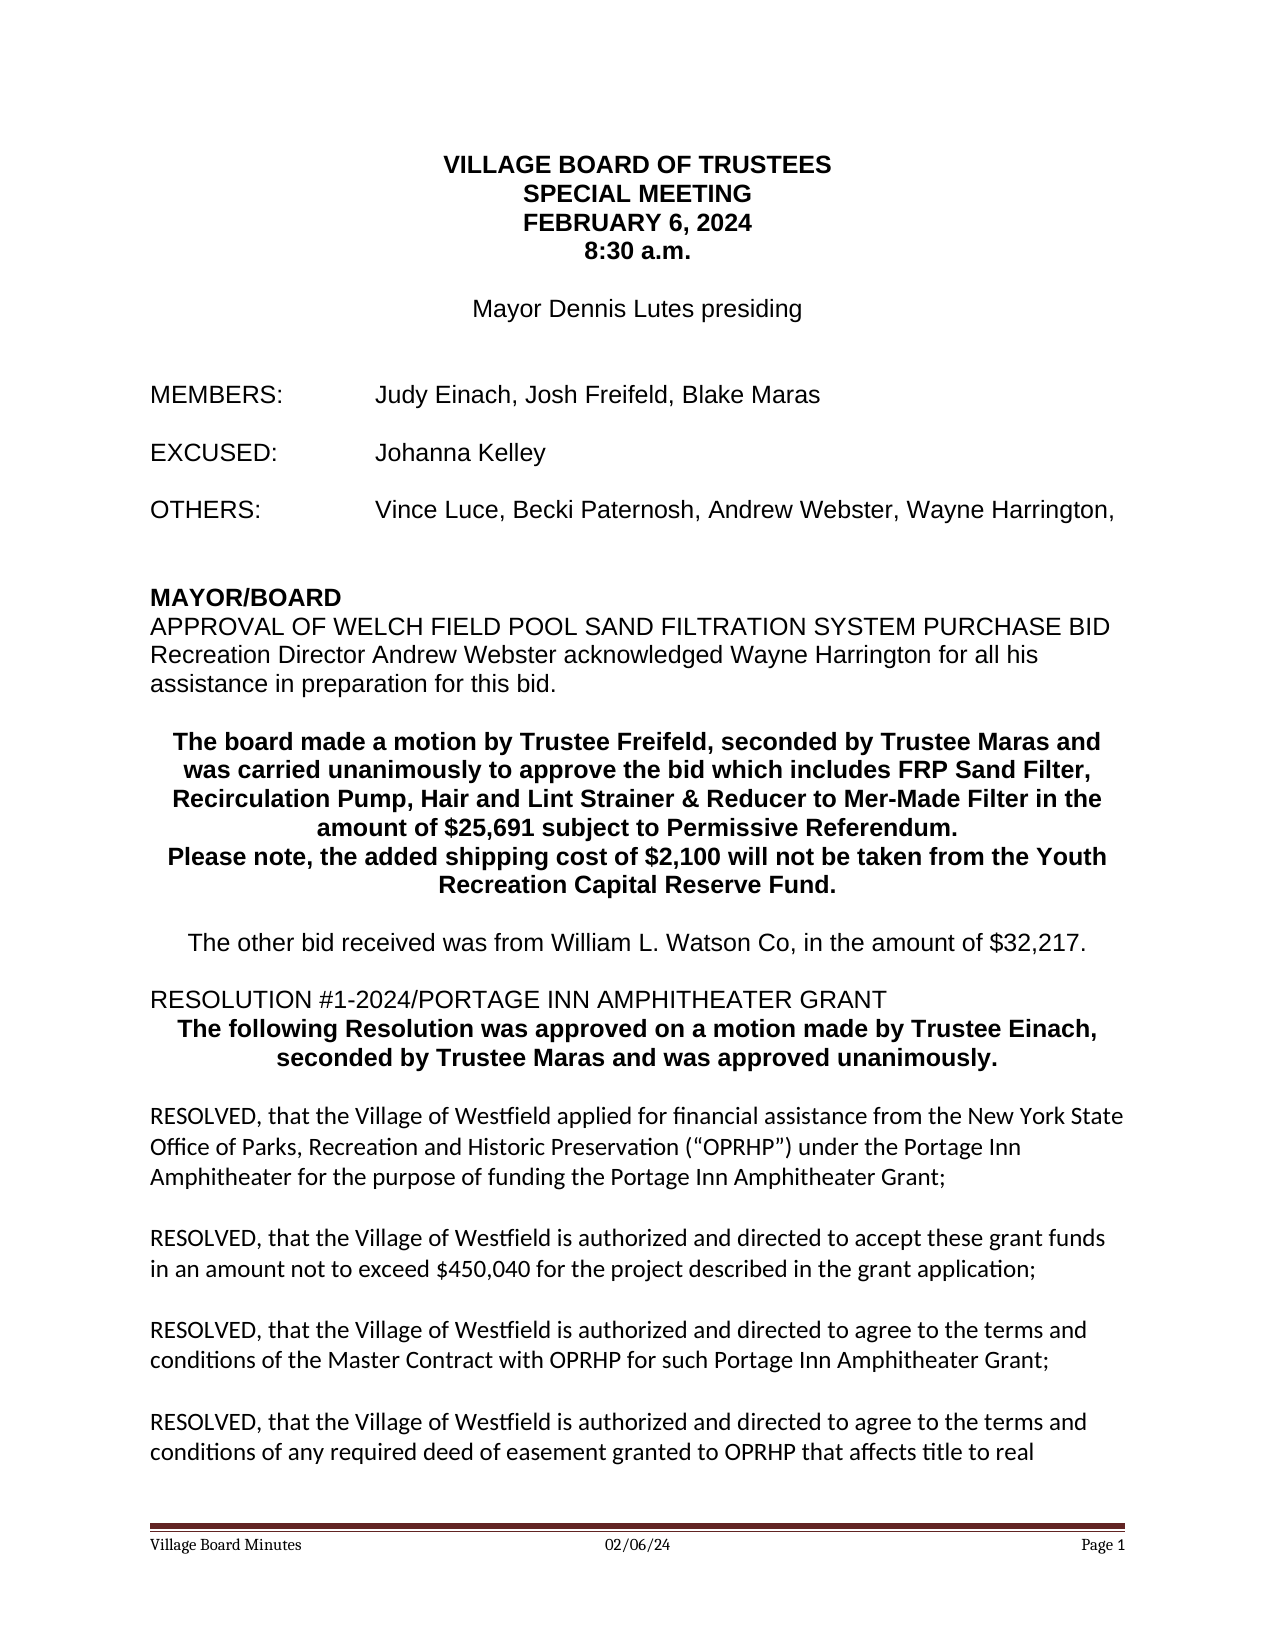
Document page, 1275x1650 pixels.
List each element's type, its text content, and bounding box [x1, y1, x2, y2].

text SPECIAL MEETING [150, 179, 1125, 207]
text VILLAGE BOARD OF TRUSTEES [150, 150, 1125, 179]
text MEMBERS: Judy Einach, Josh Freifeld, Blake Maras [150, 380, 1125, 409]
text Recreation Director Andrew Webster acknowledged Wayne Harrington for all his assistance in preparation for this bid. [150, 641, 1125, 698]
text Please note, the added shipping cost of $2,100 will not be taken from the Youth Recreation Capital Reserve Fund. [150, 842, 1125, 899]
text The board made a motion by Trustee Freifeld, seconded by Trustee Maras and was carried unanimously to approve the bid which includes FRP Sand Filter, Recirculation Pump, Hair and Lint Strainer & Reducer to Mer-Made Filter in the amount of $25,691 subject to Permissive Referendum. [150, 727, 1125, 842]
text 8:30 a.m. [150, 236, 1125, 265]
text Mayor Dennis Lutes presiding [150, 294, 1125, 322]
text RESOLVED, that the Village of Westfield applied for financial assistance from the New York State Office of Parks, Recreation and Historic Preservation (“OPRHP”) under the Portage Inn Amphitheater for the purpose of funding the Portage Inn Amphitheater Grant; [150, 1101, 1125, 1192]
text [150, 1406, 1125, 1467]
text RESOLUTION #1-2024/PORTAGE INN AMPHITHEATER GRANT [150, 986, 1125, 1014]
text RESOLVED, that the Village of Westfield is authorized and directed to agree to the terms and conditions of the Master Contract with OPRHP for such Portage Inn Amphitheater Grant; [150, 1314, 1125, 1375]
text EXCUSED: Johanna Kelley [150, 437, 1125, 466]
text APPROVAL OF WELCH FIELD POOL SAND FILTRATION SYSTEM PURCHASE BID [150, 612, 1125, 641]
text The other bid received was from William L. Watson Co, in the amount of $32,217. [150, 928, 1125, 957]
text RESOLVED, that the Village of Westfield is authorized and directed to accept these grant funds in an amount not to exceed $450,040 for the project described in the grant application; [150, 1223, 1125, 1284]
text FEBRUARY 6, 2024 [150, 207, 1125, 236]
text The following Resolution was approved on a motion made by Trustee Einach, seconded by Trustee Maras and was approved unanimously. [150, 1014, 1125, 1072]
text MAYOR/BOARD [150, 583, 1125, 612]
text OTHERS: Vince Luce, Becki Paternosh, Andrew Webster, Wayne Harrington, [150, 495, 1125, 524]
